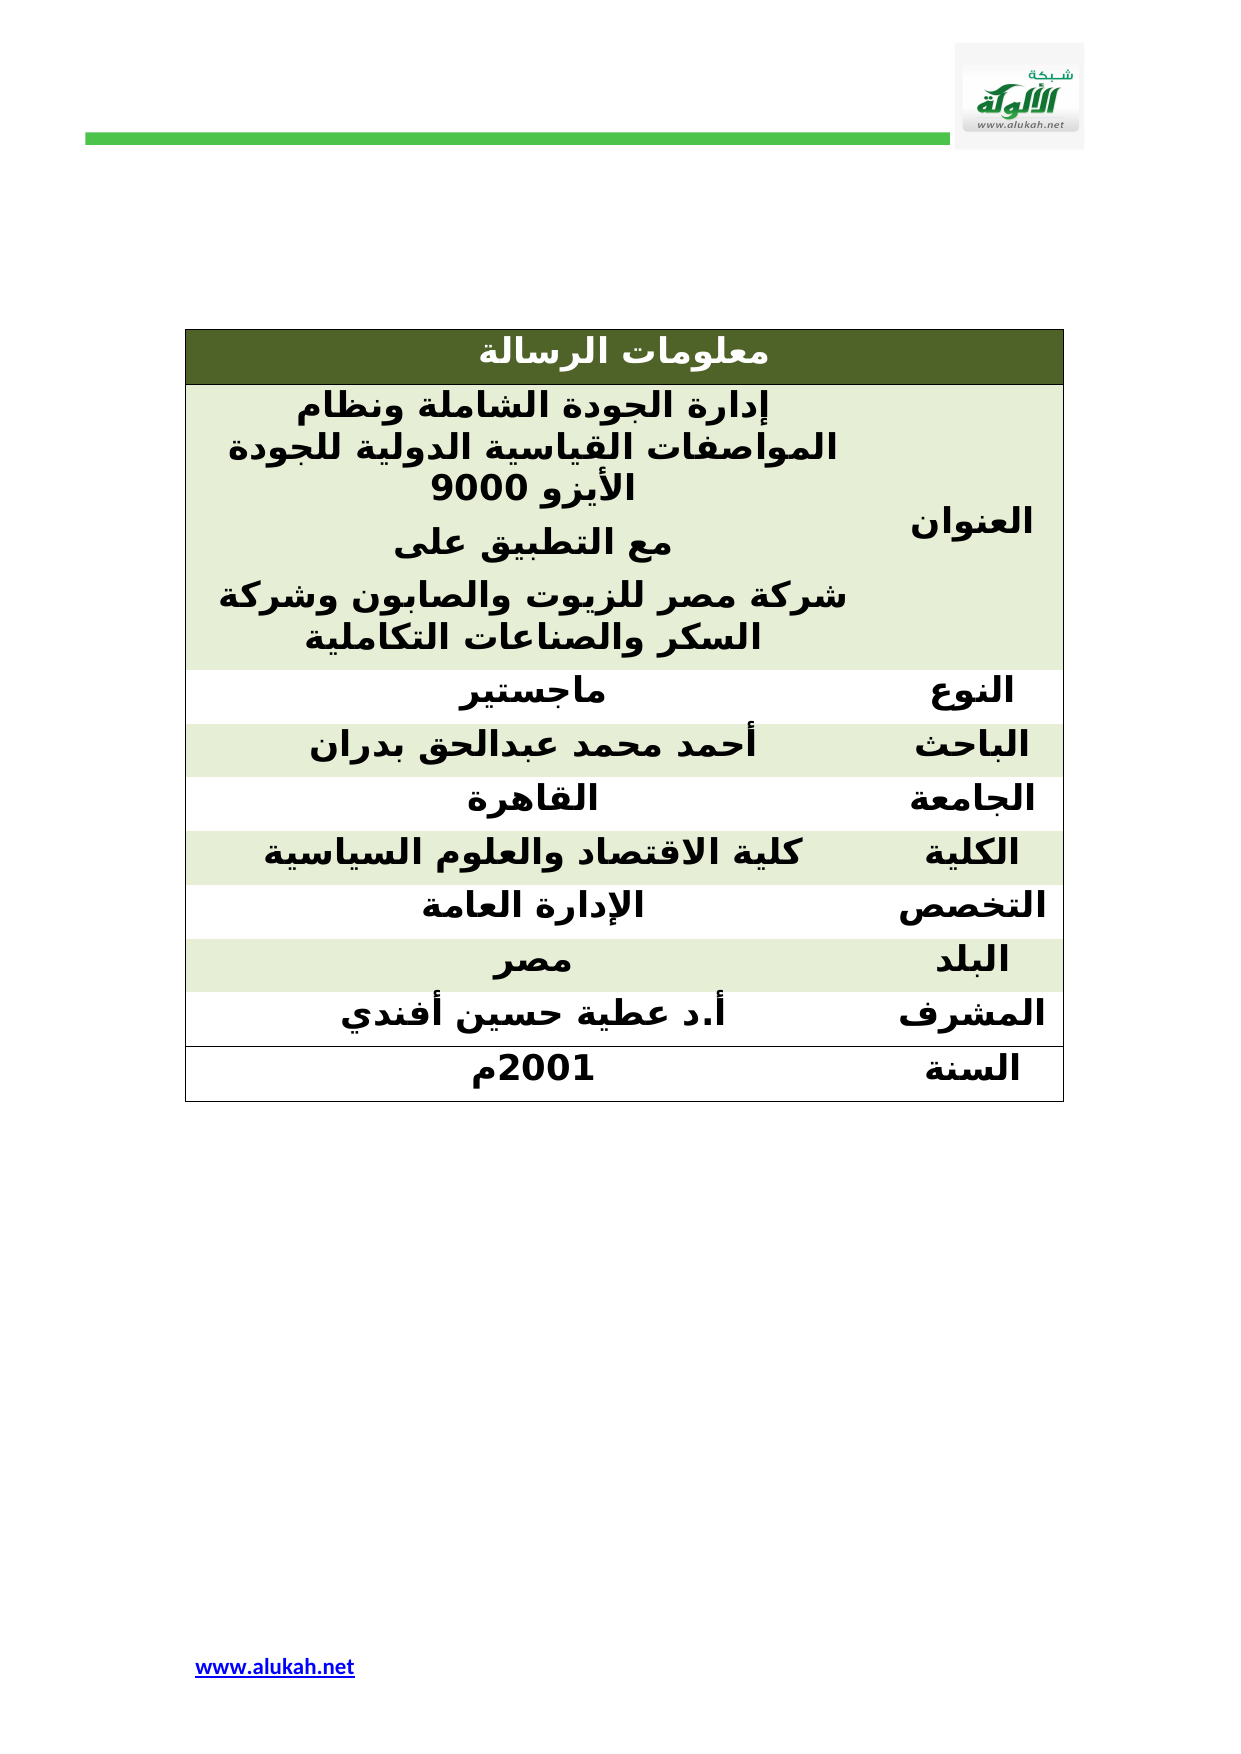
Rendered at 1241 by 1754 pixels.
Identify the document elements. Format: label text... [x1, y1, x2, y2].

table_cell مصر [186, 939, 882, 992]
table_cell المشرف [882, 993, 1063, 1046]
table_cell الكلية [882, 831, 1063, 885]
table_cell ماجستير [186, 670, 882, 724]
table_cell 2001م [186, 1047, 882, 1101]
table_cell إدارة الجودة الشاملة ونظام المواصفات القياسية الدولية للجودة الأيزو 9000 مع التطبيق على شركة مصر للزيوت والصابون وشركة السكر والصناعات التكاملية [186, 385, 882, 670]
table_cell البلد [882, 939, 1063, 992]
table_cell أ.د عطية حسين أفندي [186, 993, 882, 1046]
table_cell الباحث [882, 724, 1063, 777]
table_cell كلية الاقتصاد والعلوم السياسية [186, 831, 882, 885]
table_cell السنة [882, 1047, 1063, 1101]
table_cell النوع [882, 670, 1063, 724]
table_cell الإدارة العامة [186, 885, 882, 939]
table_cell العنوان [882, 385, 1063, 670]
table_cell التخصص [882, 885, 1063, 939]
table_cell أحمد محمد عبدالحق بدران [186, 724, 882, 777]
table_cell الجامعة [882, 778, 1063, 831]
table_header معلومات الرسالة [186, 330, 1063, 384]
table_cell القاهرة [186, 778, 882, 831]
